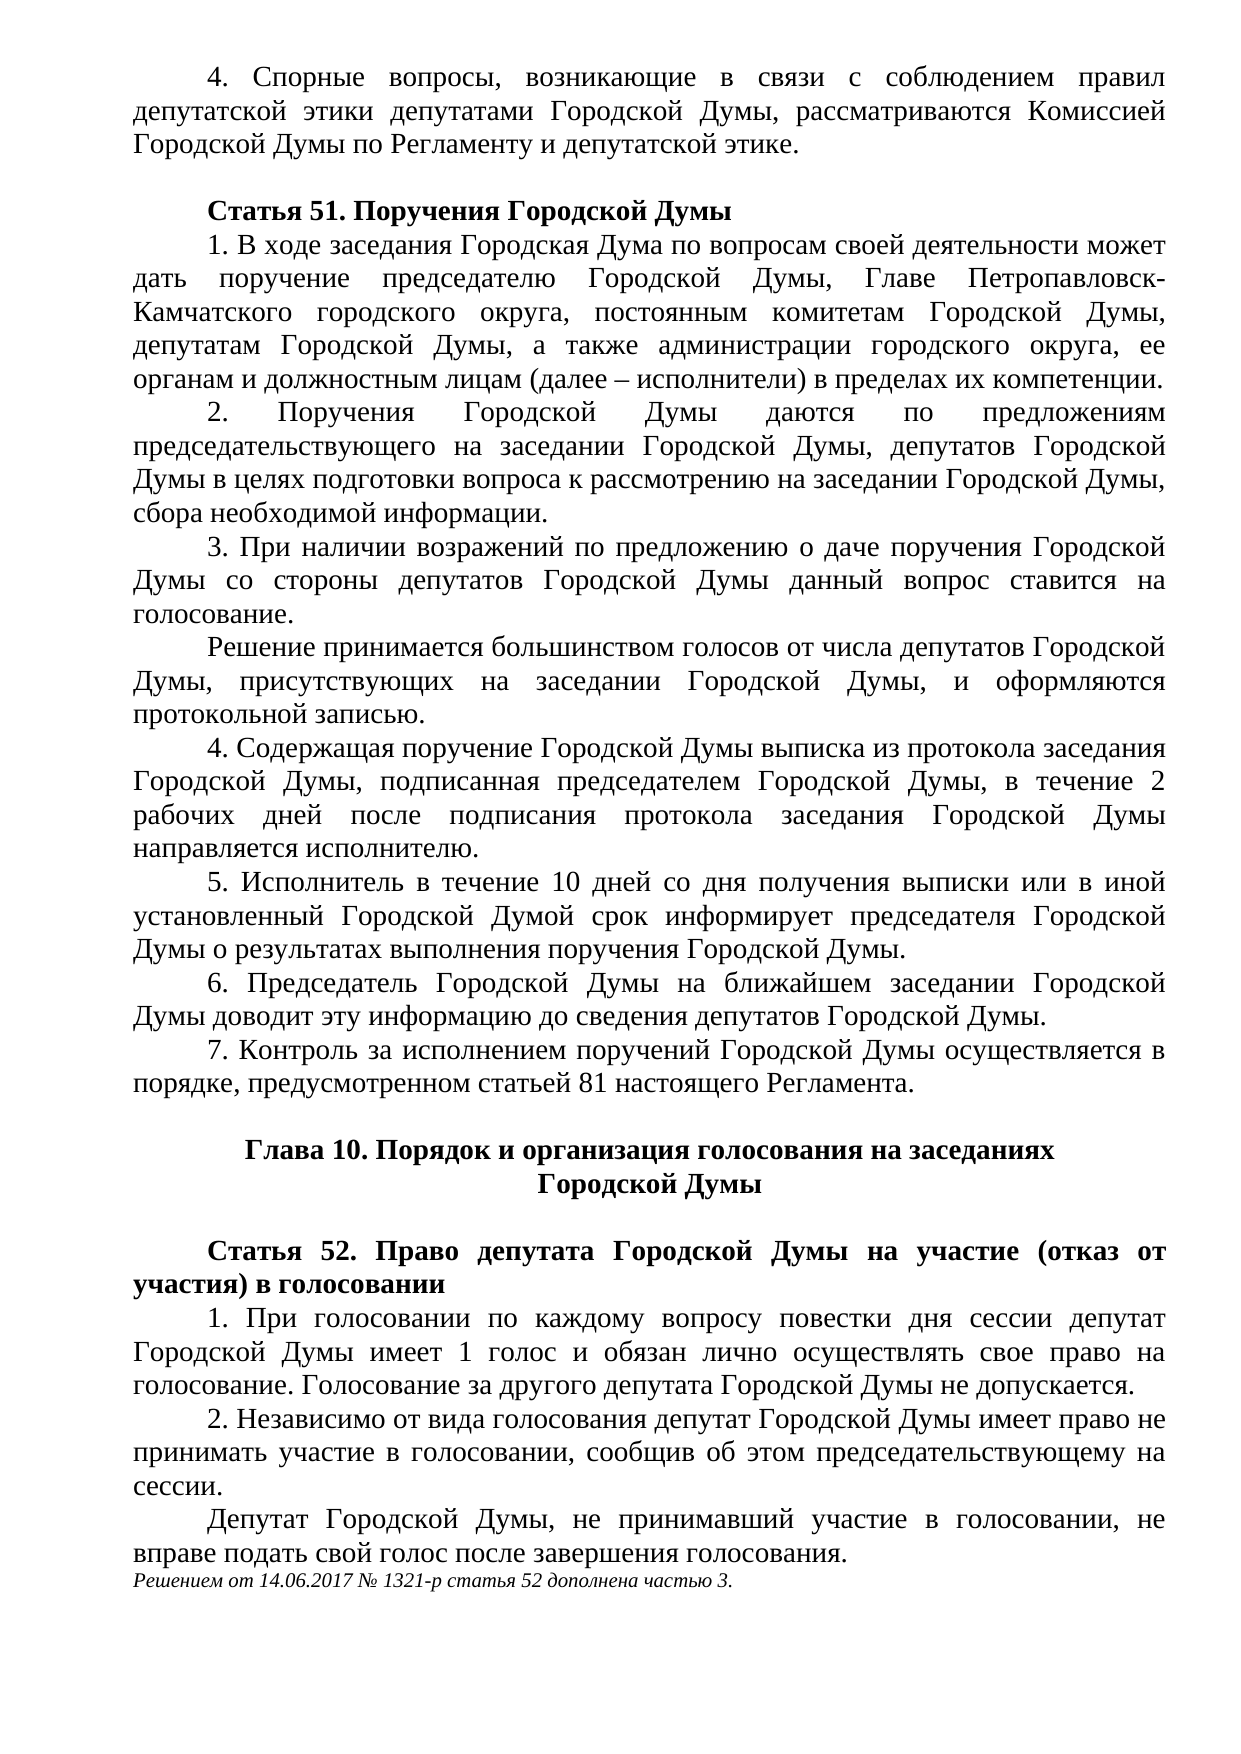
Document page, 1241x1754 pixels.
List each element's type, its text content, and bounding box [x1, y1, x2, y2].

text 3. При наличии возражений по предложению о даче поручения Городской Думы со стороны депутатов Городской Думы данный вопрос ставится на голосование. [133, 529, 1167, 629]
text 6. Председатель Городской Думы на ближайшем заседании Городской Думы доводит эту информацию до сведения депутатов Городской Думы. [133, 965, 1167, 1032]
text 5. Исполнитель в течение 10 дней со дня получения выписки или в иной установленный Городской Думой срок информирует председателя Городской Думы о результатах выполнения поручения Городской Думы. [133, 864, 1167, 965]
text 2. Поручения Городской Думы даются по предложениям председательствующего на заседании Городской Думы, депутатов Городской Думы в целях подготовки вопроса к рассмотрению на заседании Городской Думы, сбора необходимой информации. [133, 394, 1167, 529]
text 4. Содержащая поручение Городской Думы выписка из протокола заседания Городской Думы, подписанная председателем Городской Думы, в течение 2 рабочих дней после подписания протокола заседания Городской Думы направляется исполнителю. [133, 730, 1167, 864]
text Депутат Городской Думы, не принимавший участие в голосовании, не вправе подать свой голос после завершения голосования. [133, 1501, 1167, 1568]
text 7. Контроль за исполнением поручений Городской Думы осуществляется в порядке, предусмотренном статьей 81 настоящего Регламента. [133, 1032, 1167, 1099]
text Решение принимается большинством голосов от числа депутатов Городской Думы, присутствующих на заседании Городской Думы, и оформляются протокольной записью. [133, 629, 1167, 730]
subtitle Статья 51. Поручения Городской Думы [133, 193, 1167, 227]
text Статья 52. Право депутата Городской Думы на участие (отказ от участия) в голосовании [133, 1233, 1167, 1300]
text 4. Спорные вопросы, возникающие в связи с соблюдением правил депутатской этики депутатами Городской Думы, рассматриваются Комиссией Городской Думы по Регламенту и депутатской этике. [133, 59, 1167, 160]
text 1. При голосовании по каждому вопросу повестки дня сессии депутат Городской Думы имеет 1 голос и обязан лично осуществлять свое право на голосование. Голосование за другого депутата Городской Думы не допускается. [133, 1300, 1167, 1401]
text 1. В ходе заседания Городская Дума по вопросам своей деятельности может дать поручение председателю Городской Думы, Главе Петропавловск-Камчатского городского округа, постоянным комитетам Городской Думы, депутатам Городской Думы, а также администрации городского округа, ее органам и должностным лицам (далее – исполнители) в пределах их компетенции. [133, 227, 1167, 394]
subtitle Глава 10. Порядок и организация голосования на заседаниях [133, 1132, 1167, 1166]
text 2. Независимо от вида голосования депутат Городской Думы имеет право не принимать участие в голосовании, сообщив об этом председательствующему на сессии. [133, 1401, 1167, 1501]
subtitle Городской Думы [133, 1166, 1167, 1199]
text Решением от 14.06.2017 № 1321-р статья 52 дополнена частью 3. [133, 1568, 1167, 1592]
